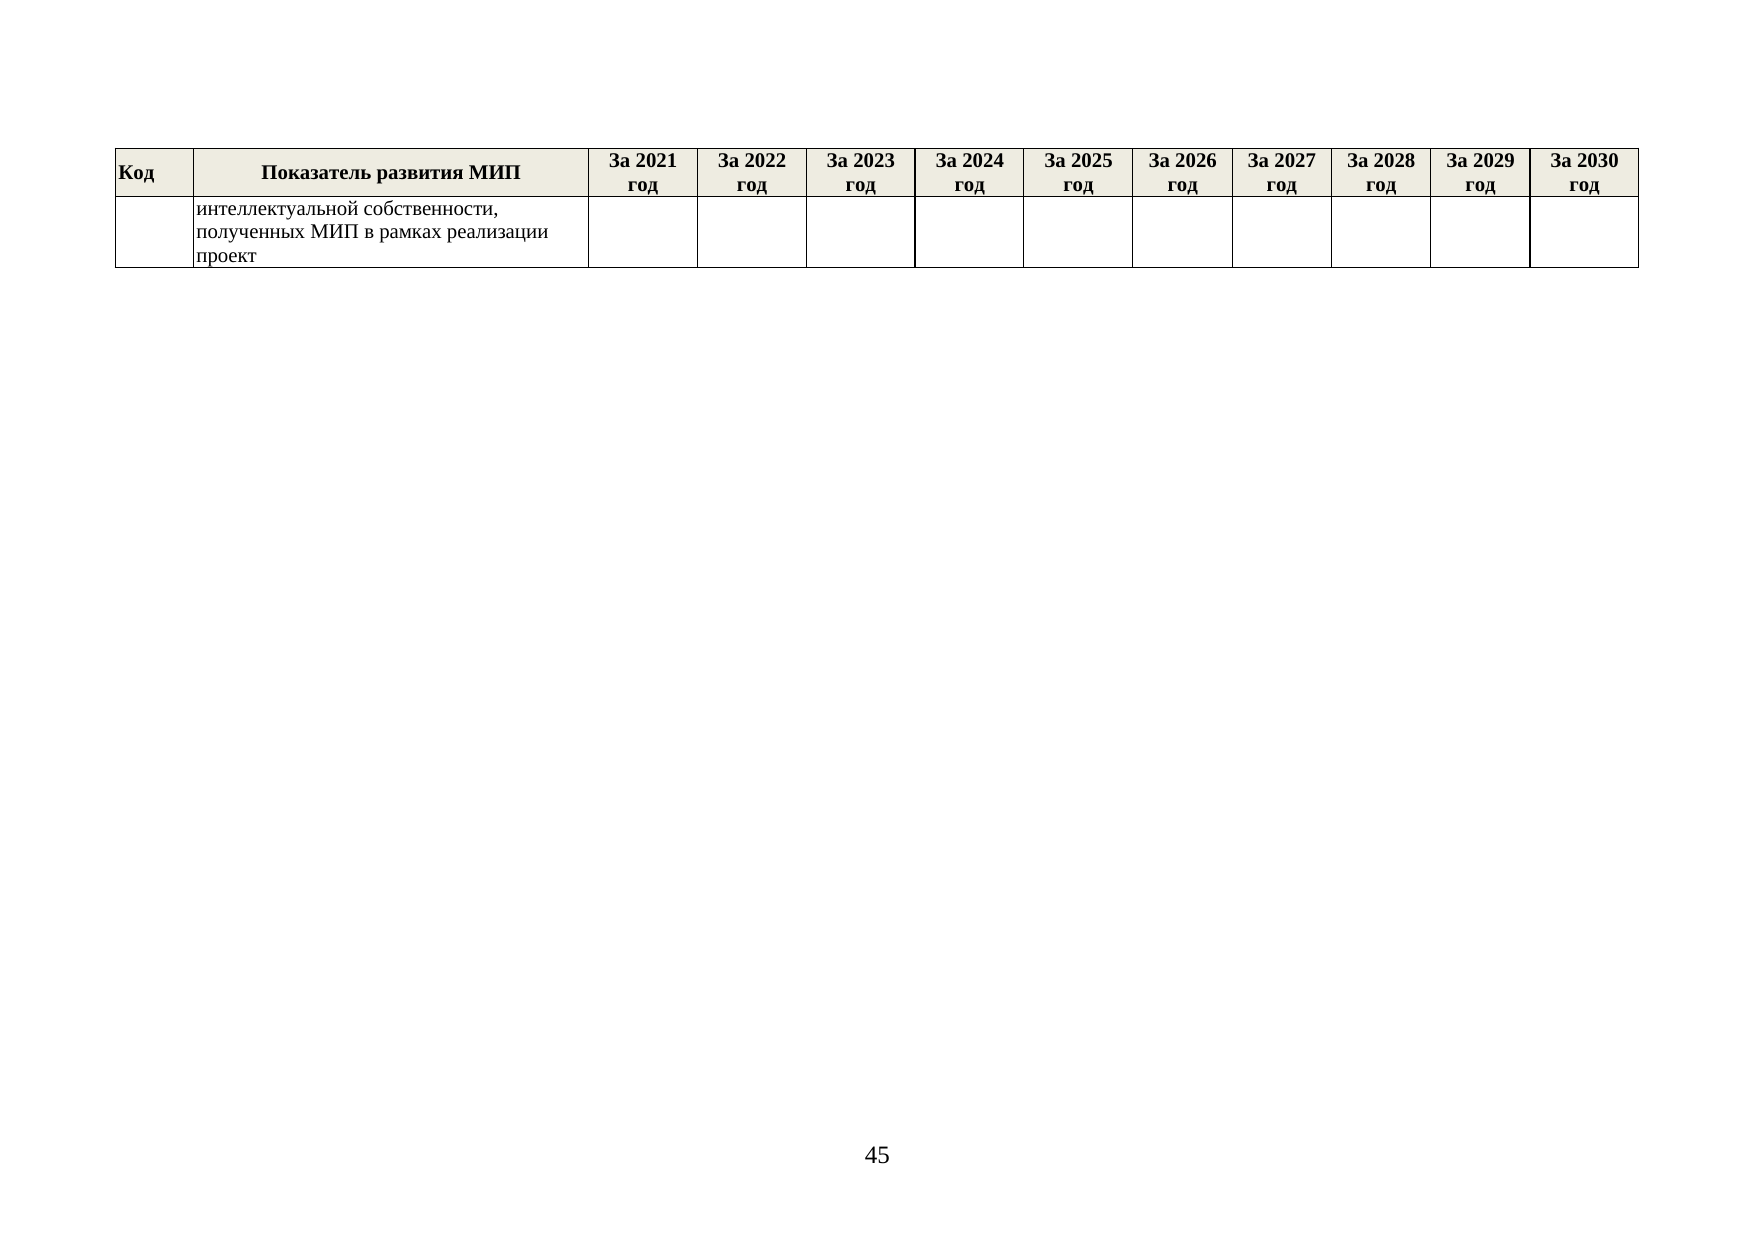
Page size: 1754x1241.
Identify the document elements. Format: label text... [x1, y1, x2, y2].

table_cell [1531, 197, 1638, 267]
table_header За 2023 год [807, 149, 914, 196]
table_cell [1024, 197, 1132, 267]
table_cell [698, 197, 806, 267]
table_cell [916, 197, 1023, 267]
table_header За 2022 год [698, 149, 806, 196]
table_header Показатель развития МИП [194, 149, 588, 196]
table_cell И1 [116, 197, 193, 267]
table_cell [1332, 197, 1430, 267]
table_header За 2026 год [1133, 149, 1232, 196]
table_header За 2029 год [1431, 149, 1529, 196]
table_header Код [116, 149, 193, 196]
table_header За 2025 год [1024, 149, 1132, 196]
table_cell [589, 197, 697, 267]
table_header За 2021 год [589, 149, 697, 196]
table_header За 2028 год [1332, 149, 1430, 196]
table_cell [1133, 197, 1232, 267]
table_header За 2027 год [1233, 149, 1331, 196]
table_cell [1233, 197, 1331, 267]
table_cell [807, 197, 914, 267]
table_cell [194, 197, 588, 267]
table_header За 2024 год [916, 149, 1023, 196]
table_header За 2030 год [1531, 149, 1638, 196]
table_cell [1431, 197, 1529, 267]
